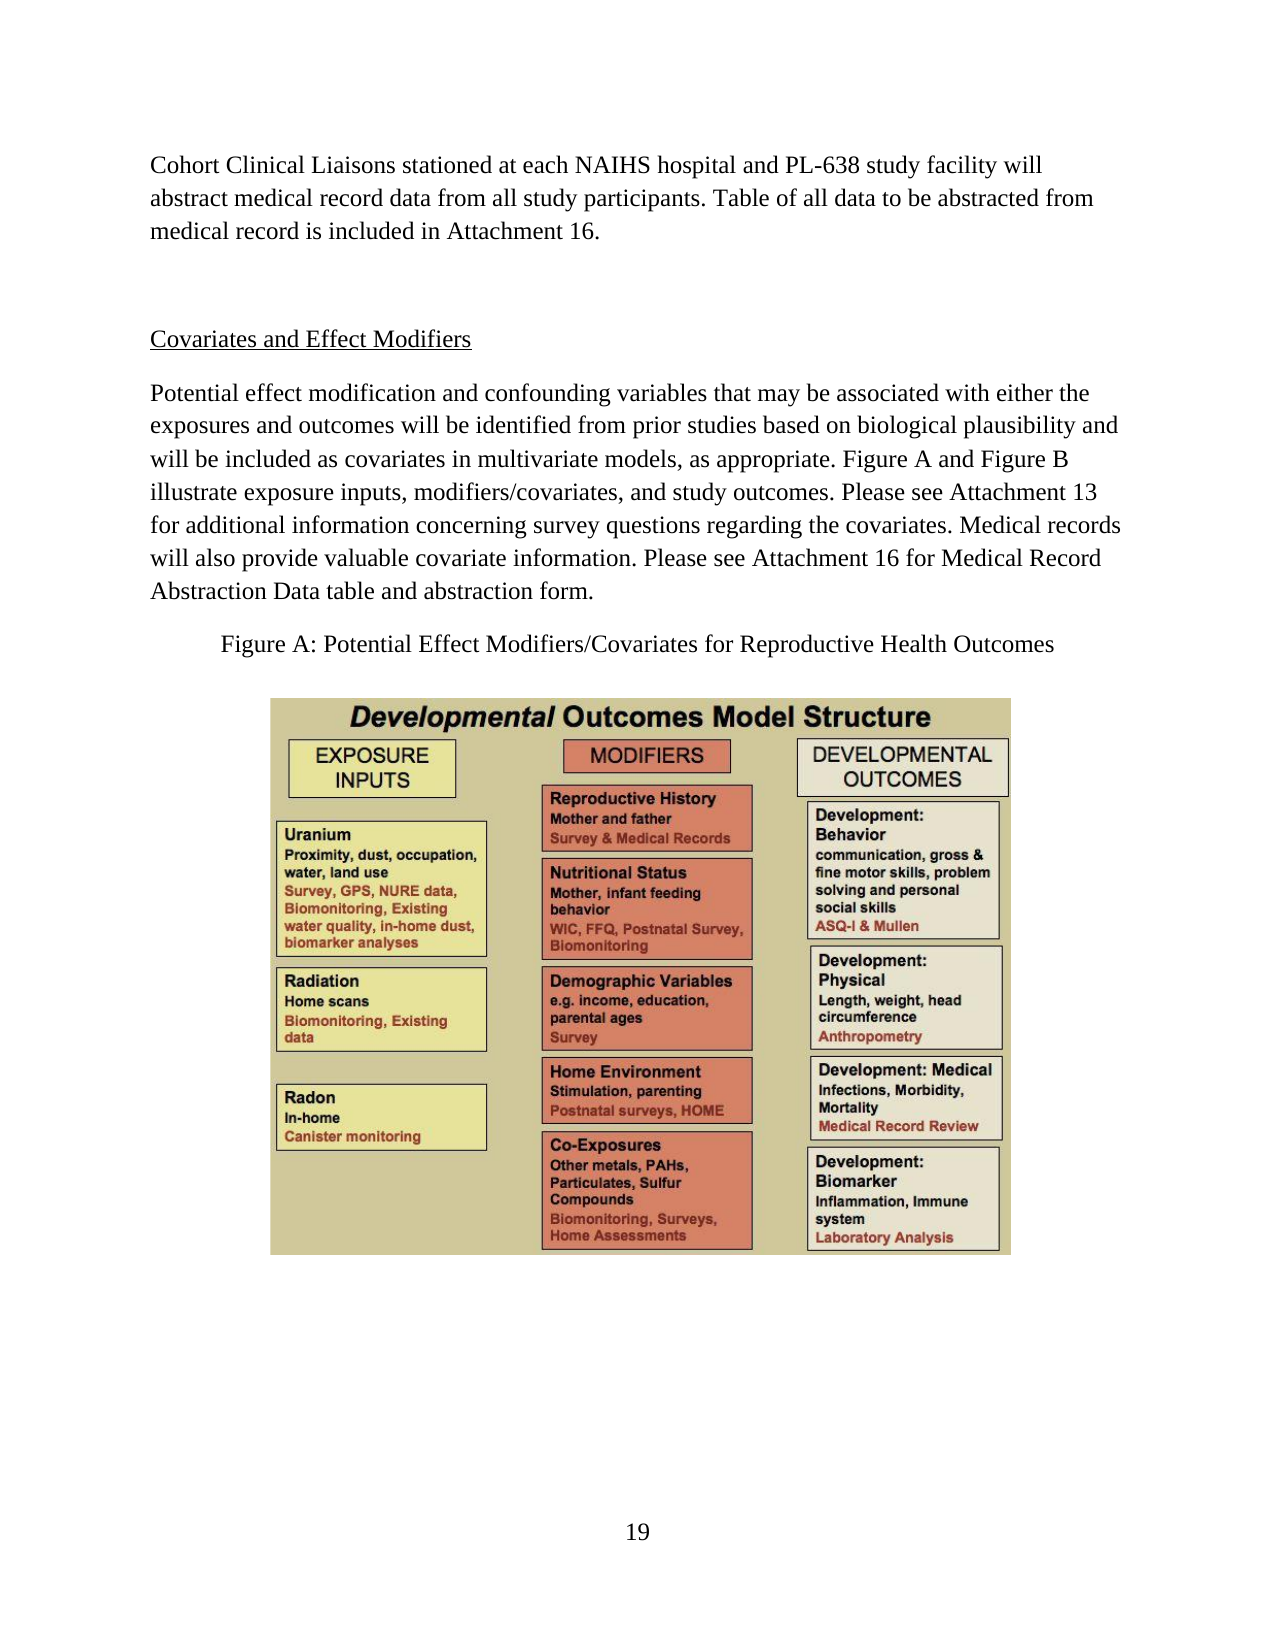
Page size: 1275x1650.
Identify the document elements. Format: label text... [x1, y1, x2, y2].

text Figure A: Potential Effect Modifiers/Covariates for Reproductive Health Outcomes [150, 629, 1125, 658]
text Cohort Clinical Liaisons stationed at each NAIHS hospital and PL-638 study facility will abstract medical record data from all study participants. Table of all data to be abstracted from medical record is included in Attachment 16. [150, 150, 1125, 245]
picture [270, 698, 1011, 1255]
text Covariates and Effect Modifiers [150, 324, 1125, 352]
text Potential effect modification and confounding variables that may be associated with either the exposures and outcomes will be identified from prior studies based on biological plausibility and will be included as covariates in multivariate models, as appropriate. Figure A and Figure B illustrate exposure inputs, modifiers/covariates, and study outcomes. Please see Attachment 13 for additional information concerning survey questions regarding the covariates. Medical records will also provide valuable covariate information. Please see Attachment 16 for Medical Record Abstraction Data table and abstraction form. [150, 378, 1125, 604]
